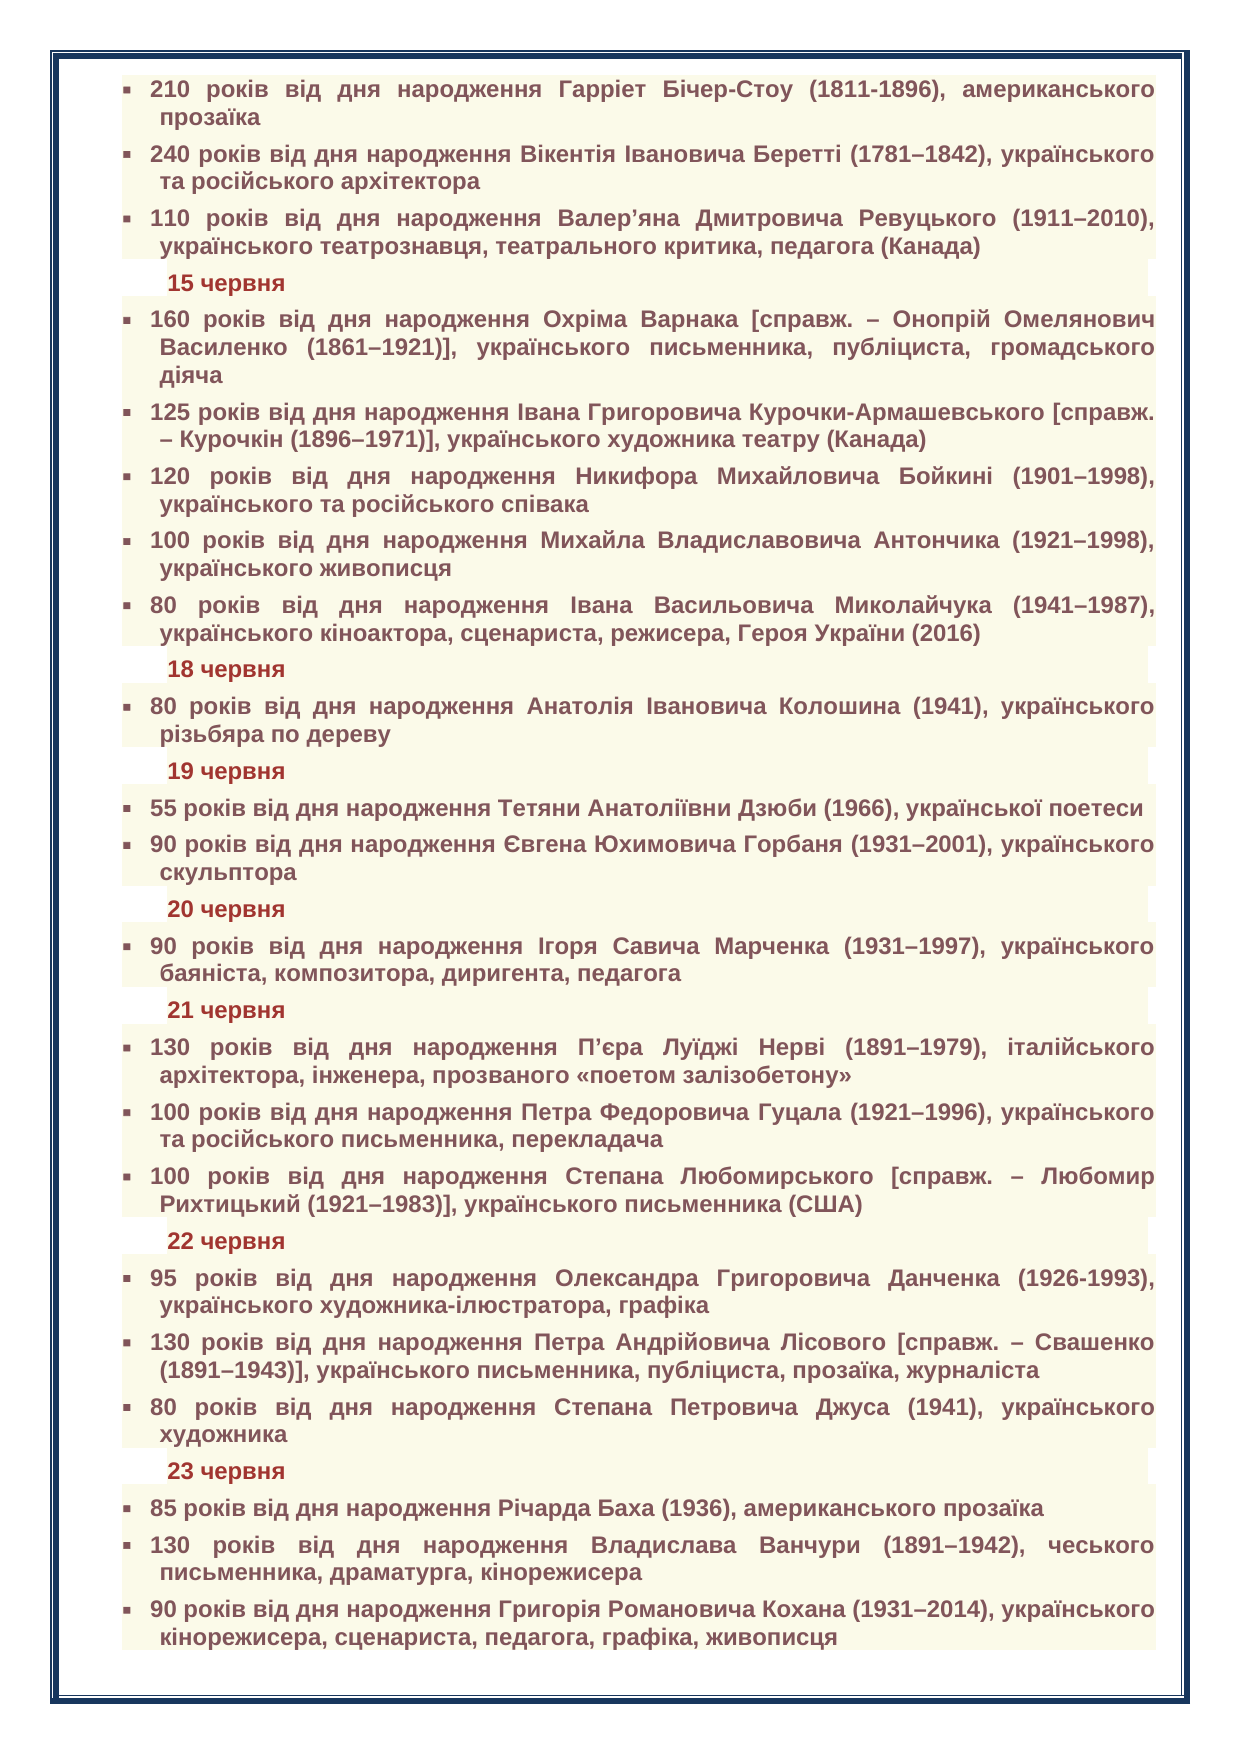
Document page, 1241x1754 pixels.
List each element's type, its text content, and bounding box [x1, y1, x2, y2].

list 95 років від дня народження Олександра Григоровича Данченка (1926-1993), українського художника-ілюстратора, графіка [122, 1263, 1156, 1319]
list 85 років від дня народження Річарда Баха (1936), американського прозаїка [122, 1494, 1156, 1521]
list 90 років від дня народження Григорія Романовича Кохана (1931–2014), українського кінорежисера, сценариста, педагога, графіка, живописця [122, 1595, 1156, 1650]
list 160 років від дня народження Охріма Варнака [справж. – Онопрій Омелянович Василенко (1861–1921)], українського письменника, публіциста, громадського діяча [122, 305, 1156, 388]
list 90 років від дня народження Ігоря Савича Марченка (1931–1997), українського баяніста, композитора, диригента, педагога [122, 932, 1156, 987]
list 90 років від дня народження Євгена Юхимовича Горбаня (1931–2001), українського скульптора [122, 830, 1156, 886]
text 15 червня [167, 268, 1148, 296]
text 18 червня [167, 655, 1148, 683]
list 125 років від дня народження Івана Григоровича Курочки-Армашевського [справж. – Курочкін (1896–1971)], українського художника театру (Канада) [122, 397, 1156, 453]
list 210 років від дня народження Гарріет Бічер-Стоу (1811-1896), американського прозаїка [122, 75, 1156, 130]
list 130 років від дня народження Владислава Ванчури (1891–1942), чеського письменника, драматурга, кінорежисера [122, 1531, 1156, 1586]
list 100 років від дня народження Петра Федоровича Гуцала (1921–1996), українського та російського письменника, перекладача [122, 1098, 1156, 1153]
text 23 червня [167, 1457, 1148, 1484]
list 130 років від дня народження П’єра Луїджі Нерві (1891–1979), італійського архітектора, інженера, прозваного «поетом залізобетону» [122, 1033, 1156, 1088]
text 22 червня [167, 1227, 1148, 1254]
text 21 червня [167, 996, 1148, 1024]
list 80 років від дня народження Івана Васильовича Миколайчука (1941–1987), українського кіноактора, сценариста, режисера, Героя України (2016) [122, 591, 1156, 646]
list 240 років від дня народження Вікентія Івановича Беретті (1781–1842), українського та російського архітектора [122, 139, 1156, 195]
text 19 червня [167, 757, 1148, 784]
list 80 років від дня народження Анатолія Івановича Колошина (1941), українського різьбяра по дереву [122, 692, 1156, 747]
list 130 років від дня народження Петра Андрійовича Лісового [справж. – Свашенко (1891–1943)], українського письменника, публіциста, прозаїка, журналіста [122, 1328, 1156, 1383]
list 100 років від дня народження Михайла Владиславовича Антончика (1921–1998), українського живописця [122, 526, 1156, 582]
list 110 років від дня народження Валер’яна Дмитровича Ревуцького (1911–2010), українського театрознавця, театрального критика, педагога (Канада) [122, 204, 1156, 259]
text 20 червня [167, 895, 1148, 922]
list 80 років від дня народження Степана Петровича Джуса (1941), українського художника [122, 1392, 1156, 1448]
list 100 років від дня народження Степана Любомирського [справж. – Любомир Рихтицький (1921–1983)], українського письменника (США) [122, 1162, 1156, 1217]
list 55 років від дня народження Тетяни Анатоліївни Дзюби (1966), української поетеси [122, 793, 1156, 821]
list 120 років від дня народження Никифора Михайловича Бойкині (1901–1998), українського та російського співака [122, 462, 1156, 517]
